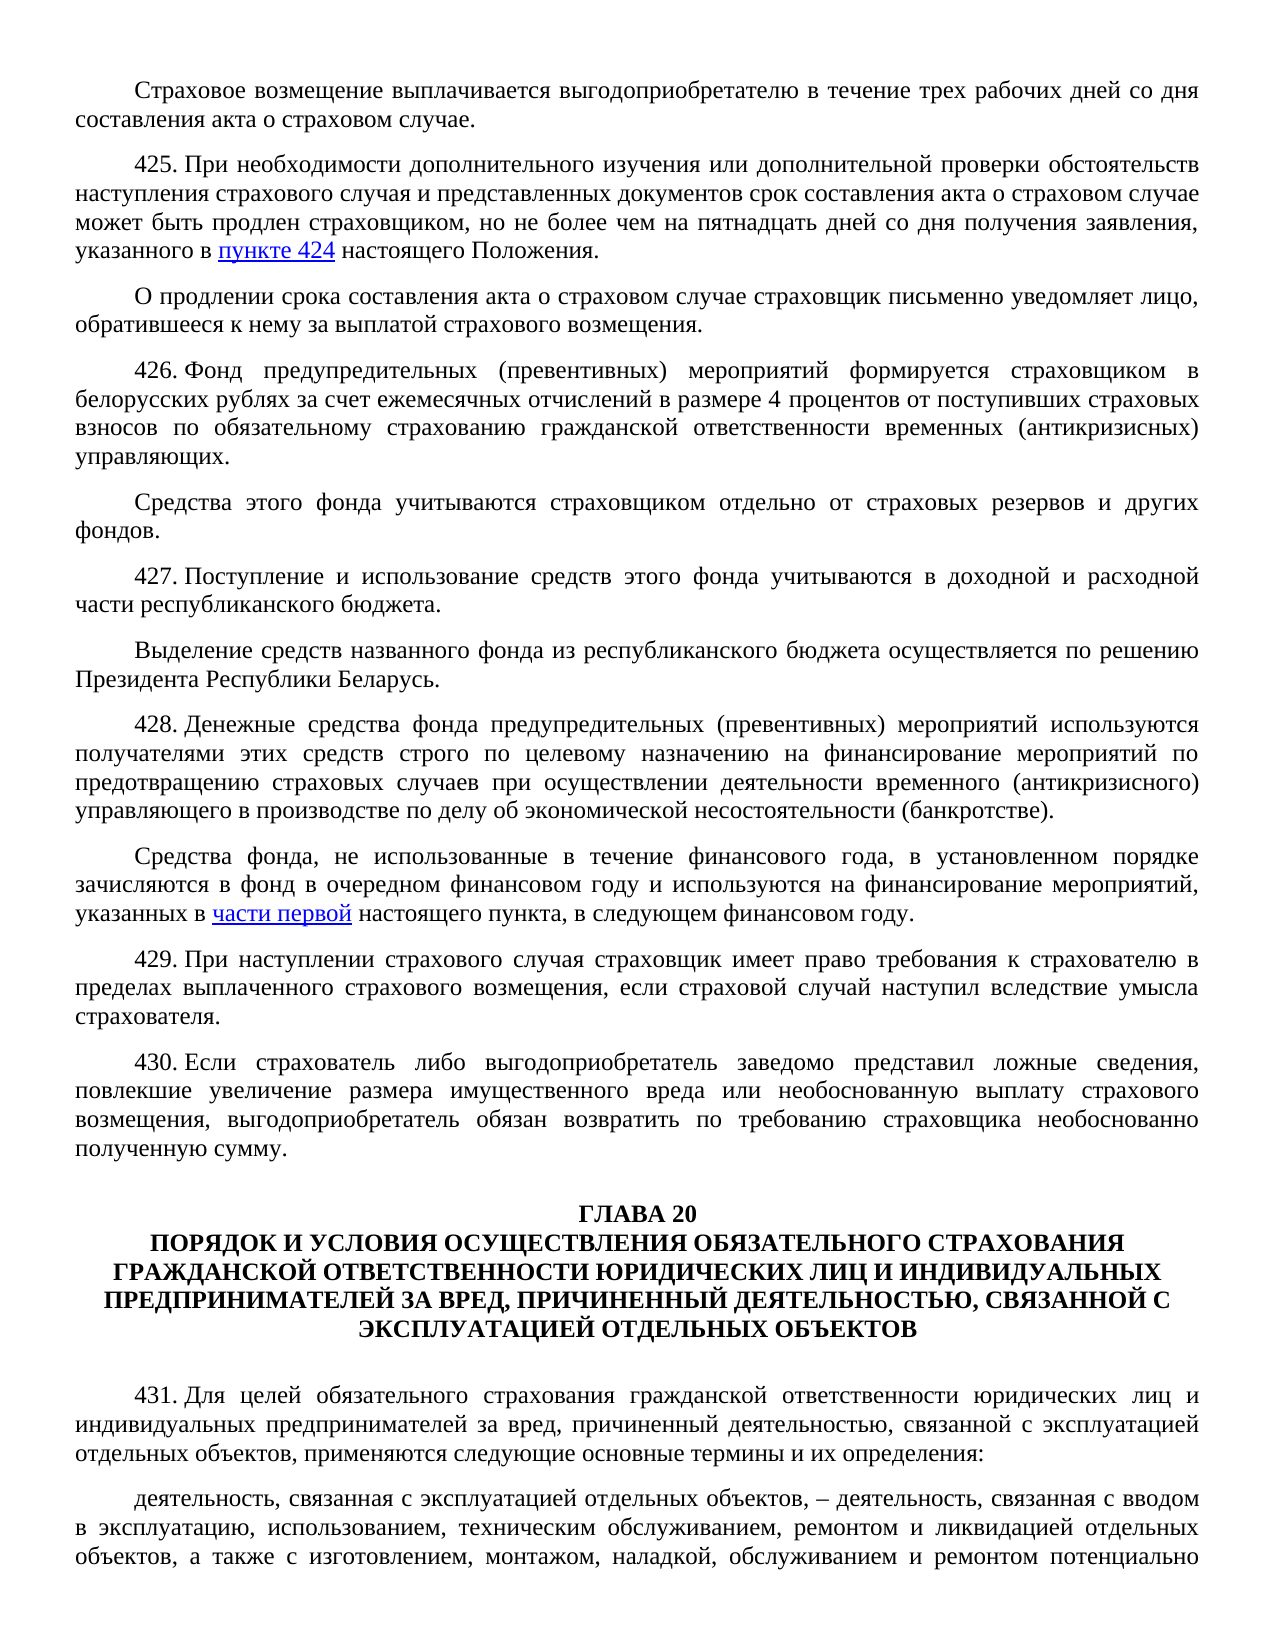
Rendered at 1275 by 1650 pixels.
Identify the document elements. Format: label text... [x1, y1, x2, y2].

text Выделение средств названного фонда из республиканского бюджета осуществляется по решению Президента Республики Беларусь. [75, 635, 1200, 692]
text 427. Поступление и использование средств этого фонда учитываются в доходной и расходной части республиканского бюджета. [75, 561, 1200, 618]
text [75, 1483, 1200, 1569]
text Средства этого фонда учитываются страховщиком отдельно от страховых резервов и других фондов. [75, 487, 1200, 544]
text ГЛАВА 20 ПОРЯДОК И УСЛОВИЯ ОСУЩЕСТВЛЕНИЯ ОБЯЗАТЕЛЬНОГО СТРАХОВАНИЯ ГРАЖДАНСКОЙ ОТВЕТСТВЕННОСТИ ЮРИДИЧЕСКИХ ЛИЦ И ИНДИВИДУАЛЬНЫХ ПРЕДПРИНИМАТЕЛЕЙ ЗА ВРЕД, ПРИЧИНЕННЫЙ ДЕЯТЕЛЬНОСТЬЮ, СВЯЗАННОЙ С ЭКСПЛУАТАЦИЕЙ ОТДЕЛЬНЫХ ОБЪЕКТОВ [75, 1199, 1200, 1343]
text 429. При наступлении страхового случая страховщик имеет право требования к страхователю в пределах выплаченного страхового возмещения, если страховой случай наступил вследствие умысла страхователя. [75, 944, 1200, 1030]
text 431. Для целей обязательного страхования гражданской ответственности юридических лиц и индивидуальных предпринимателей за вред, причиненный деятельностью, связанной с эксплуатацией отдельных объектов, применяются следующие основные термины и их определения: [75, 1380, 1200, 1467]
text 425. При необходимости дополнительного изучения или дополнительной проверки обстоятельств наступления страхового случая и представленных документов срок составления акта о страховом случае может быть продлен страховщиком, но не более чем на пятнадцать дней со дня получения заявления, указанного в пункте 424 настоящего Положения. [75, 149, 1200, 264]
text 430. Если страхователь либо выгодоприобретатель заведомо представил ложные сведения, повлекшие увеличение размера имущественного вреда или необоснованную выплату страхового возмещения, выгодоприобретатель обязан возвратить по требованию страховщика необоснованно полученную сумму. [75, 1047, 1200, 1162]
text 426. Фонд предупредительных (превентивных) мероприятий формируется страховщиком в белорусских рублях за счет ежемесячных отчислений в размере 4 процентов от поступивших страховых взносов по обязательному страхованию гражданской ответственности временных (антикризисных) управляющих. [75, 355, 1200, 470]
text 428. Денежные средства фонда предупредительных (превентивных) мероприятий используются получателями этих средств строго по целевому назначению на финансирование мероприятий по предотвращению страховых случаев при осуществлении деятельности временного (антикризисного) управляющего в производстве по делу об экономической несостоятельности (банкротстве). [75, 709, 1200, 824]
text О продлении срока составления акта о страховом случае страховщик письменно уведомляет лицо, обратившееся к нему за выплатой страхового возмещения. [75, 281, 1200, 338]
text Средства фонда, не использованные в течение финансового года, в установленном порядке зачисляются в фонд в очередном финансовом году и используются на финансирование мероприятий, указанных в части первой настоящего пункта, в следующем финансовом году. [75, 841, 1200, 927]
text Страховое возмещение выплачивается выгодоприобретателю в течение трех рабочих дней со дня составления акта о страховом случае. [75, 75, 1200, 132]
